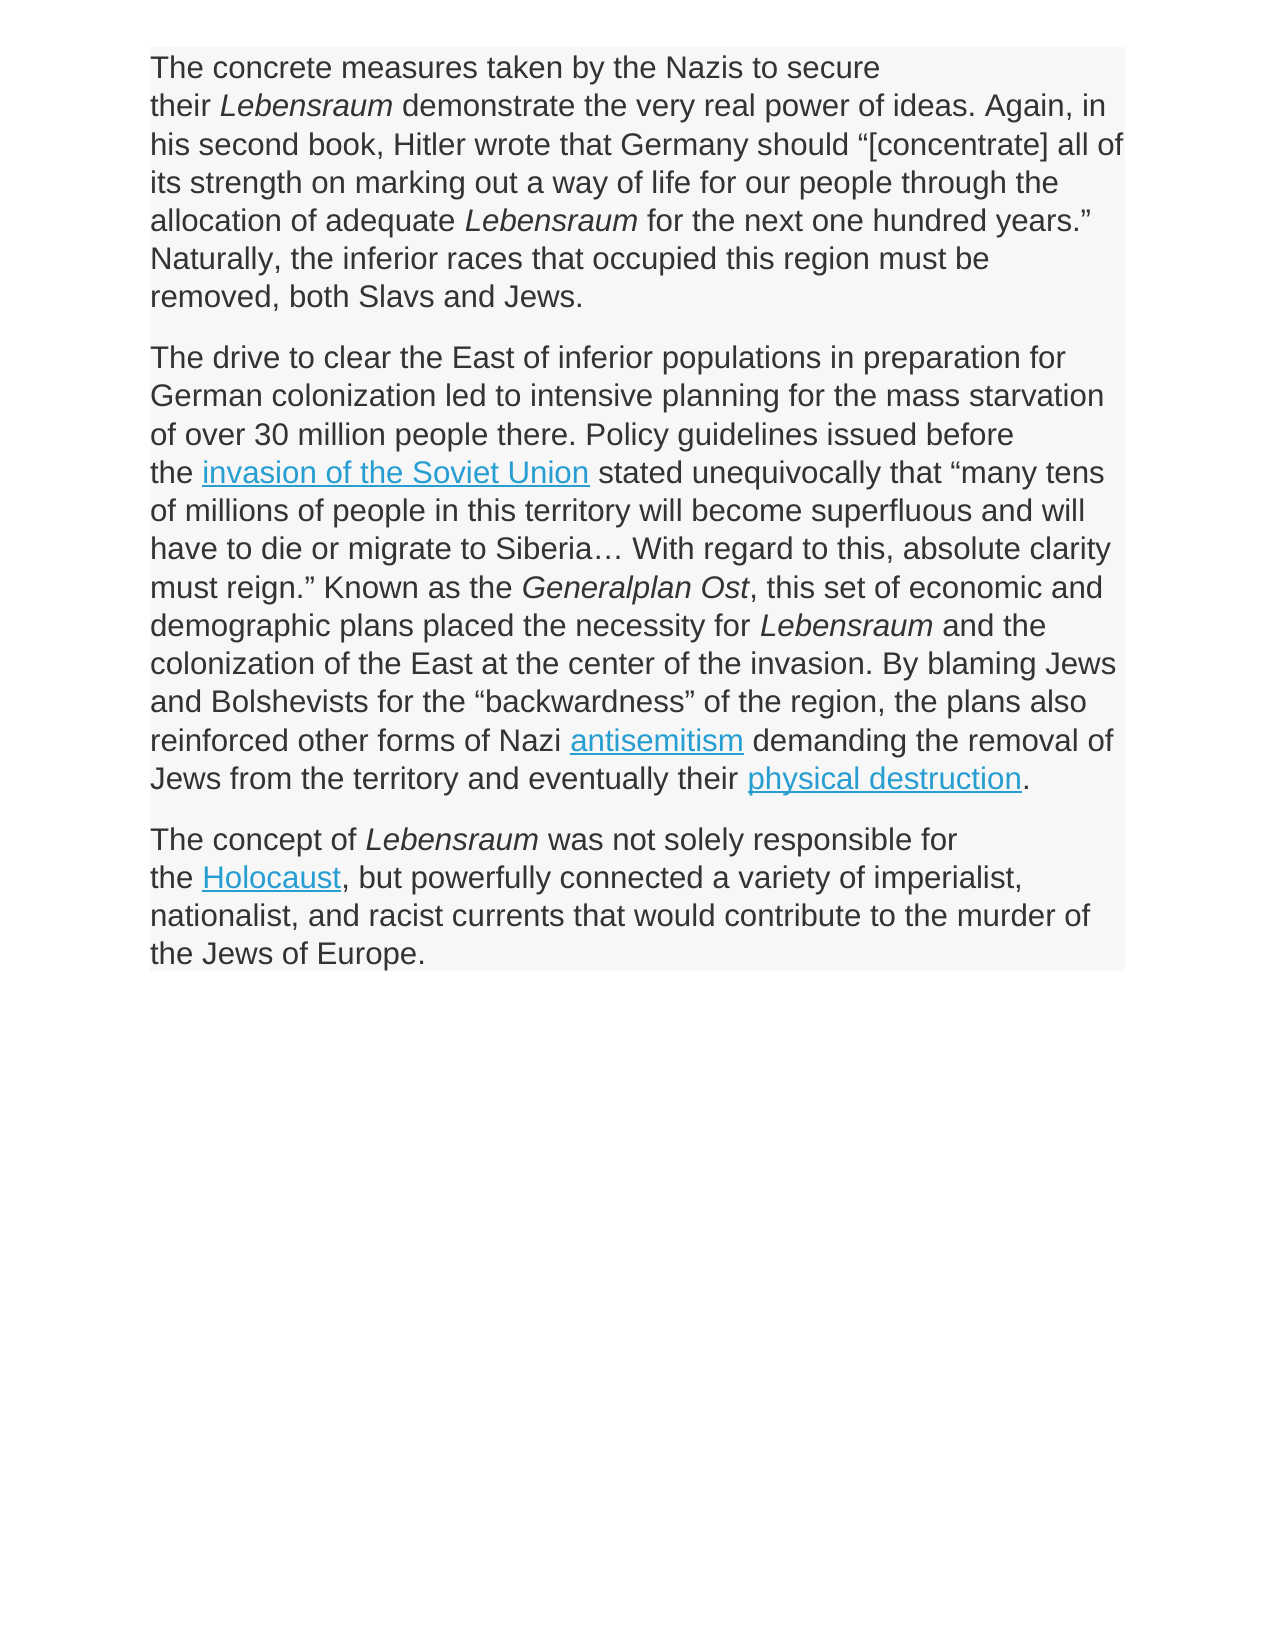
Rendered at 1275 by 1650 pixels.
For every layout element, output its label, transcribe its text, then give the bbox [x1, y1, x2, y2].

text The concept of Lebensraum was not solely responsible for the Holocaust, but powerfully connected a variety of imperialist, nationalist, and racist currents that would contribute to the murder of the Jews of Europe. [150, 818, 1125, 971]
text The concrete measures taken by the Nazis to secure their Lebensraum demonstrate the very real power of ideas. Again, in his second book, Hitler wrote that Germany should “[concentrate] all of its strength on marking out a way of life for our people through the allocation of adequate Lebensraum for the next one hundred years.” Naturally, the inferior races that occupied this region must be removed, both Slavs and Jews. [150, 47, 1125, 314]
text The drive to clear the East of inferior populations in preparation for German colonization led to intensive planning for the mass starvation of over 30 million people there. Policy guidelines issued before the invasion of the Soviet Union stated unequivocally that “many tens of millions of people in this territory will become superfluous and will have to die or migrate to Siberia… With regard to this, absolute clarity must reign.” Known as the Generalplan Ost, this set of economic and demographic plans placed the necessity for Lebensraum and the colonization of the East at the center of the invasion. By blaming Jews and Bolshevists for the “backwardness” of the region, the plans also reinforced other forms of Nazi antisemitism demanding the removal of Jews from the territory and eventually their physical destruction. [150, 337, 1125, 796]
